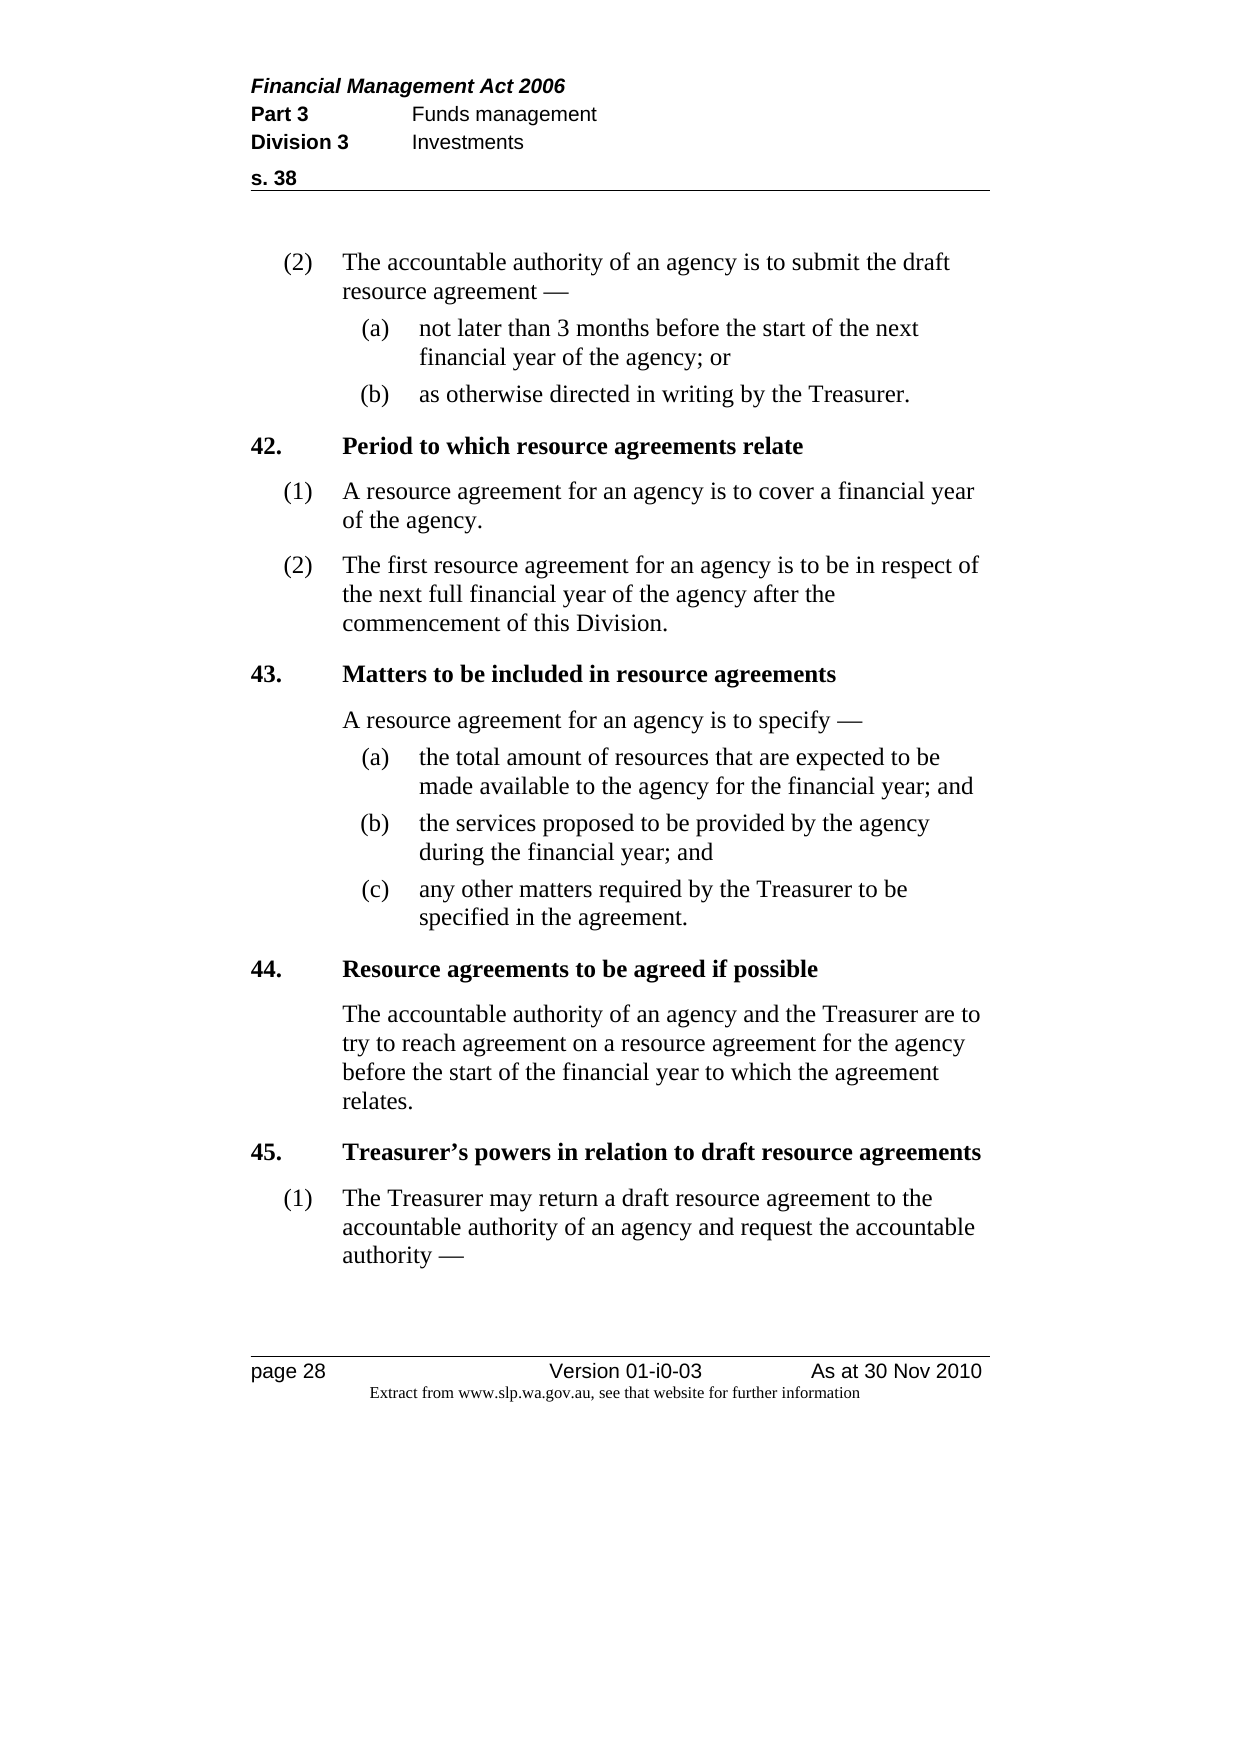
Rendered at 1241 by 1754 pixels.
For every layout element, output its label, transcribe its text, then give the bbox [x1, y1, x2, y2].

text (2) The first resource agreement for an agency is to be in respect of the next full financial year of the agency after the commencement of this Division. [251, 550, 990, 637]
subtitle 43. Matters to be included in resource agreements [251, 659, 990, 688]
text (1) A resource agreement for an agency is to cover a financial year of the agency. [251, 476, 990, 534]
text (2) The accountable authority of an agency is to submit the draft resource agreement — [251, 247, 990, 305]
text (a) the total amount of resources that are expected to be made available to the agency for the financial year; and [251, 742, 990, 799]
text The accountable authority of an agency and the Treasurer are to try to reach agreement on a resource agreement for the agency before the start of the financial year to which the agreement relates. [251, 999, 990, 1114]
text (1) The Treasurer may return a draft resource agreement to the accountable authority of an agency and request the accountable authority — [251, 1183, 990, 1269]
subtitle 44. Resource agreements to be agreed if possible [251, 954, 990, 983]
text A resource agreement for an agency is to specify — [251, 705, 990, 734]
text (b) as otherwise directed in writing by the Treasurer. [251, 379, 990, 408]
subtitle 45. Treasurer’s powers in relation to draft resource agreements [251, 1137, 990, 1166]
subtitle 42. Period to which resource agreements relate [251, 431, 990, 459]
text (a) not later than 3 months before the start of the next financial year of the agency; or [251, 313, 990, 371]
text (b) the services proposed to be provided by the agency during the financial year; and [251, 808, 990, 865]
text (c) any other matters required by the Treasurer to be specified in the agreement. [251, 874, 990, 931]
